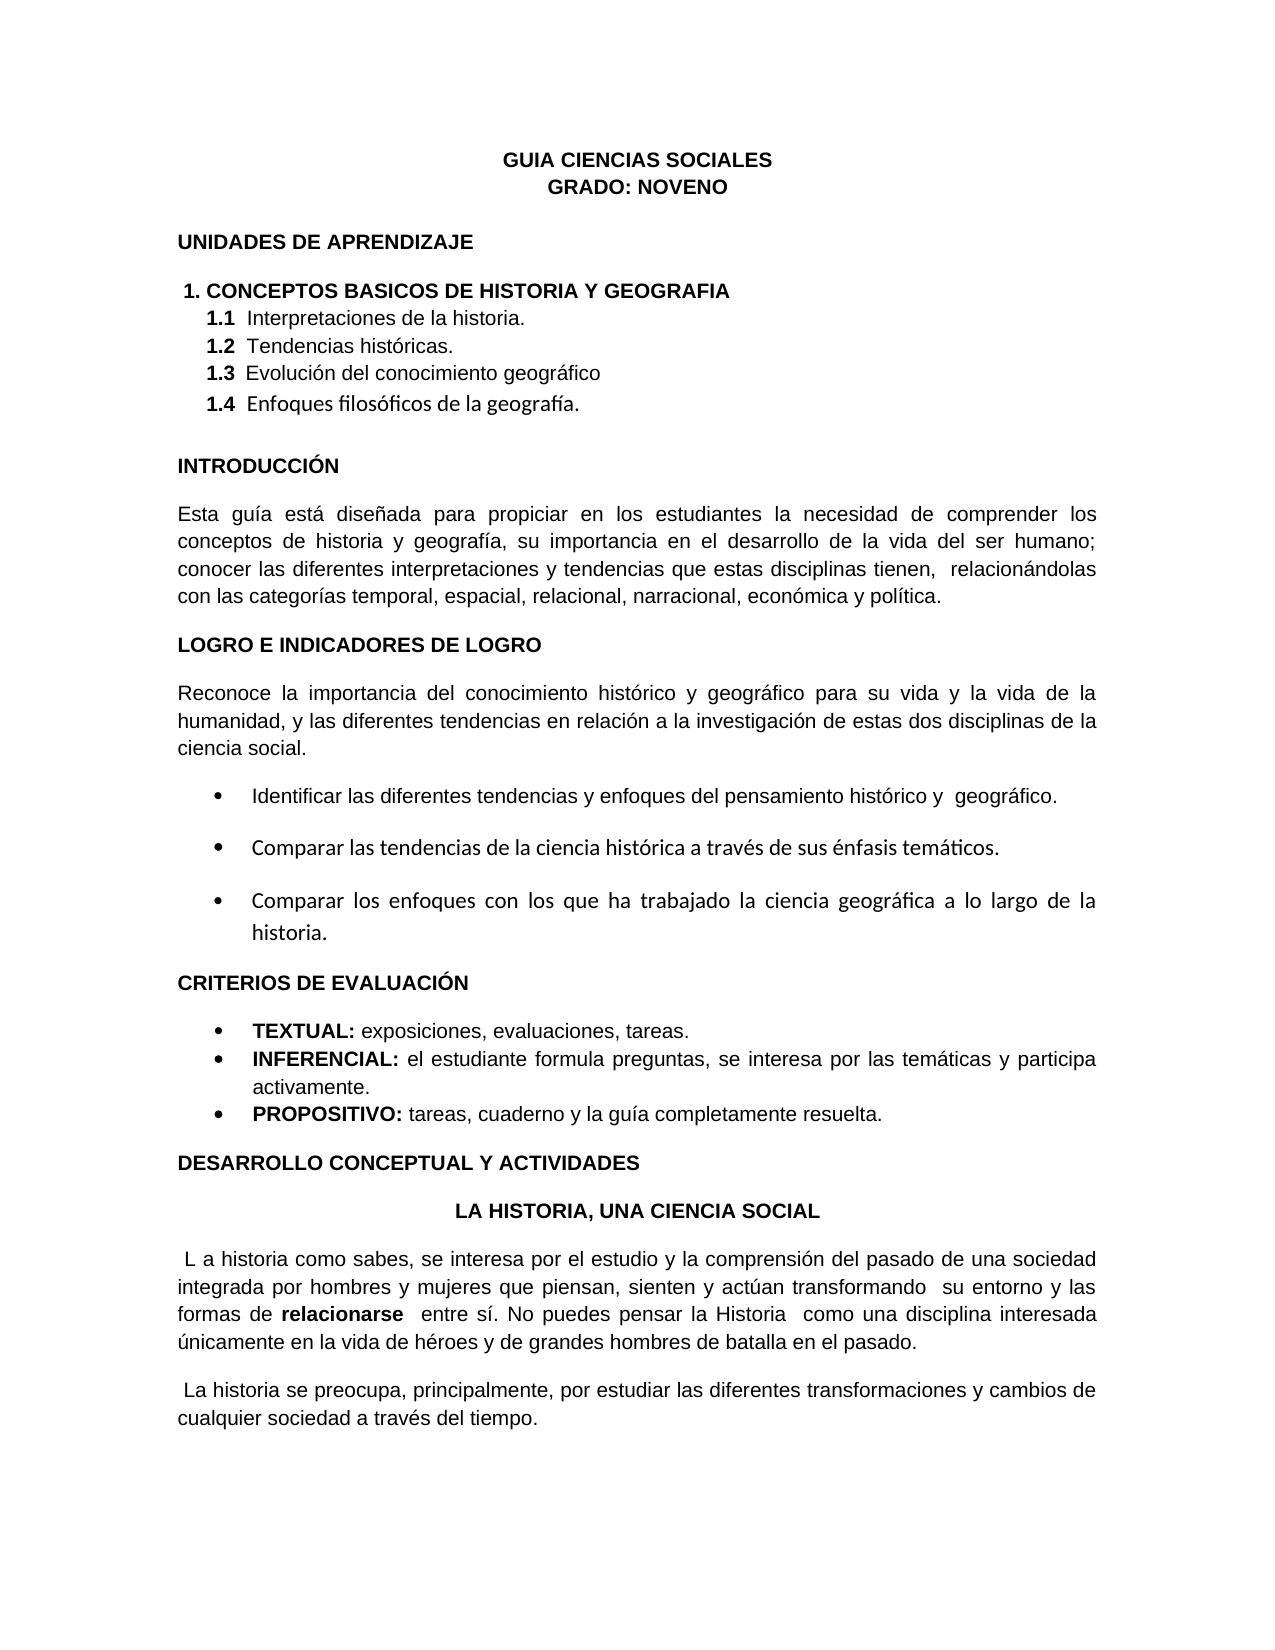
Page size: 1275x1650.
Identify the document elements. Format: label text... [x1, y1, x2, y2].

text 1.3 Evolución del conocimiento geográfico [177, 361, 1098, 385]
text CRITERIOS DE EVALUACIÓN [177, 971, 1098, 995]
list Comparar los enfoques con los que ha trabajado la ciencia geográfica a lo largo de la historia. [214, 886, 1098, 946]
text 1.2 Tendencias históricas. [177, 333, 1098, 357]
text Reconoce la importancia del conocimiento histórico y geográfico para su vida y la vida de la humanidad, y las diferentes tendencias en relación a la investigación de estas dos disciplinas de la ciencia social. [177, 681, 1098, 760]
text INTRODUCCIÓN [177, 453, 1098, 477]
text 1.1 Interpretaciones de la historia. [177, 306, 1098, 330]
list Comparar las tendencias de la ciencia histórica a través de sus énfasis temáticos. [214, 833, 1098, 861]
text GRADO: NOVENO [177, 175, 1098, 199]
text LOGRO E INDICADORES DE LOGRO [177, 633, 1098, 657]
list PROPOSITIVO: tareas, cuaderno y la guía completamente resuelta. [215, 1102, 1098, 1126]
text LA HISTORIA, UNA CIENCIA SOCIAL [177, 1199, 1098, 1223]
text 1. CONCEPTOS BASICOS DE HISTORIA Y GEOGRAFIA [177, 278, 1098, 302]
text DESARROLLO CONCEPTUAL Y ACTIVIDADES [177, 1150, 1098, 1174]
text UNIDADES DE APRENDIZAJE [177, 230, 1098, 254]
list Identificar las diferentes tendencias y enfoques del pensamiento histórico y geográfico. [214, 784, 1098, 808]
list INFERENCIAL: el estudiante formula preguntas, se interesa por las temáticas y participa activamente. [215, 1047, 1098, 1098]
text Esta guía está diseñada para propiciar en los estudiantes la necesidad de comprender los conceptos de historia y geografía, su importancia en el desarrollo de la vida del ser humano; conocer las diferentes interpretaciones y tendencias que estas disciplinas tienen, relacionándolas con las categorías temporal, espacial, relacional, narracional, económica y política. [177, 502, 1098, 608]
text GUIA CIENCIAS SOCIALES [177, 148, 1098, 172]
text 1.4 Enfoques filosóficos de la geografía. [177, 389, 1098, 417]
text La historia se preocupa, principalmente, por estudiar las diferentes transformaciones y cambios de cualquier sociedad a través del tiempo. [177, 1378, 1098, 1429]
list TEXTUAL: exposiciones, evaluaciones, tareas. [215, 1019, 1098, 1043]
text L a historia como sabes, se interesa por el estudio y la comprensión del pasado de una sociedad integrada por hombres y mujeres que piensan, sienten y actúan transformando su entorno y las formas de relacionarse entre sí. No puedes pensar la Historia como una disciplina interesada únicamente en la vida de héroes y de grandes hombres de batalla en el pasado. [177, 1247, 1098, 1353]
